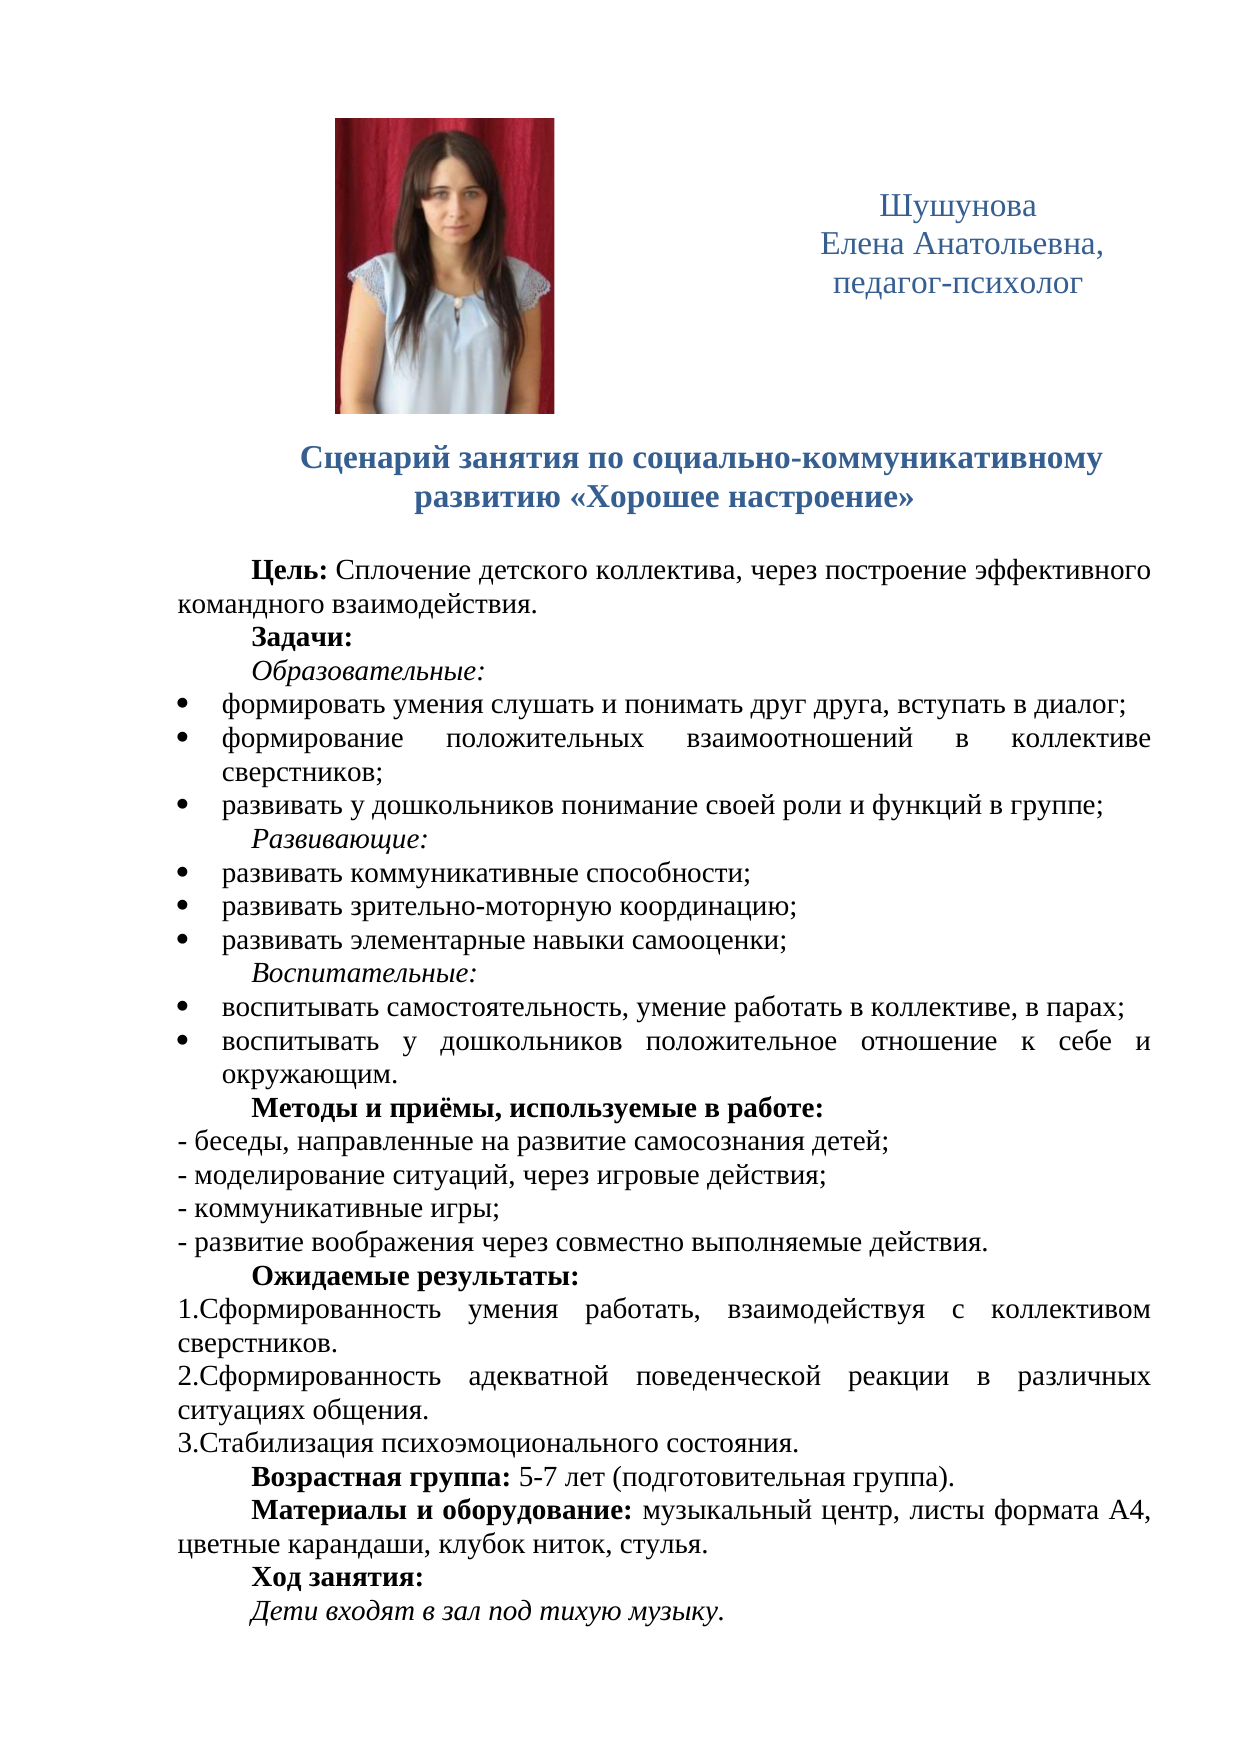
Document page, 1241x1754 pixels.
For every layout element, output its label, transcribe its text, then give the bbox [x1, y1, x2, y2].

text Дети входят в зал под тихую музыку. [177, 1593, 1152, 1627]
text Сценарий занятия по социально-коммуникативному развитию «Хорошее настроение» [177, 437, 1152, 514]
list воспитывать у дошкольников положительное отношение к себе и окружающим. [177, 1023, 1152, 1090]
picture [335, 118, 555, 414]
text Методы и приёмы, используемые в работе: - беседы, направленные на развитие самосознания детей; - моделирование ситуаций, через игровые действия; - коммуникативные игры; - развитие воображения через совместно выполняемые действия. [177, 1090, 1152, 1258]
list воспитывать самостоятельность, умение работать в коллективе, в парах; [177, 989, 1152, 1023]
text Возрастная группа: 5-7 лет (подготовительная группа). [177, 1459, 1152, 1492]
text Задачи: [177, 619, 1152, 653]
text Образовательные: [177, 653, 1152, 687]
text Ожидаемые результаты: [177, 1258, 1152, 1291]
list формирование положительных взаимоотношений в коллективе сверстников; [177, 720, 1152, 787]
text Цель: Сплочение детского коллектива, через построение эффективного командного взаимодействия. [177, 552, 1152, 619]
text Ход занятия: [177, 1559, 1152, 1593]
list развивать зрительно-моторную координацию; [177, 888, 1152, 922]
list развивать элементарные навыки самооценки; [177, 922, 1152, 956]
text Материалы и оборудование: музыкальный центр, листы формата А4, цветные карандаши, клубок ниток, стулья. [177, 1492, 1152, 1559]
table_header [151, 118, 664, 437]
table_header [664, 118, 1178, 437]
text Развивающие: [177, 821, 1152, 855]
text 3.Стабилизация психоэмоционального состояния. [177, 1425, 1152, 1459]
list развивать у дошкольников понимание своей роли и функций в группе; [177, 787, 1152, 821]
text Воспитательные: [177, 956, 1152, 989]
list формировать умения слушать и понимать друг друга, вступать в диалог; [177, 687, 1152, 720]
text 2.Сформированность адекватной поведенческой реакции в различных ситуациях общения. [177, 1358, 1152, 1425]
text 1.Сформированность умения работать, взаимодействуя с коллективом сверстников. [177, 1291, 1152, 1358]
list развивать коммуникативные способности; [177, 855, 1152, 888]
